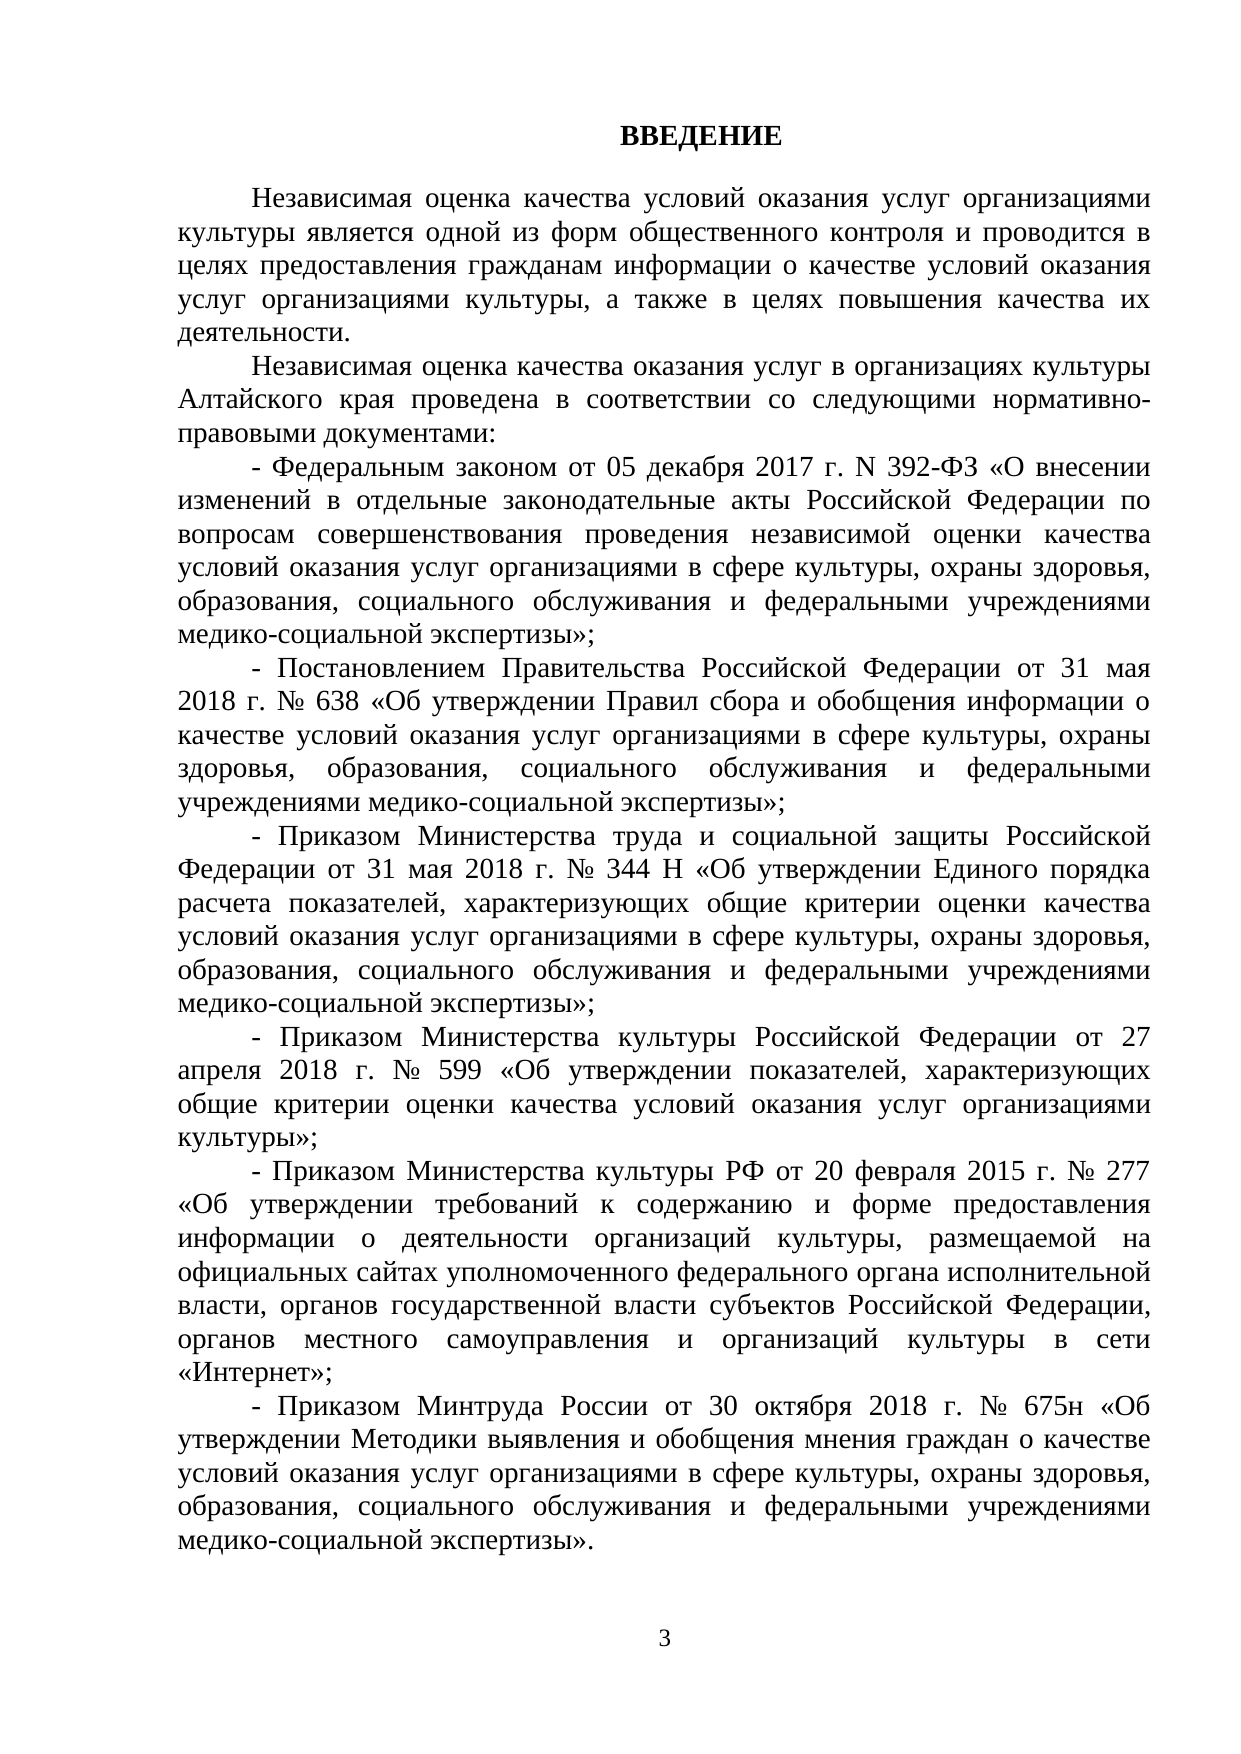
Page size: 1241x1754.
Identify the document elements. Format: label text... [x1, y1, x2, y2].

text Независимая оценка качества условий оказания услуг организациями культуры является одной из форм общественного контроля и проводится в целях предоставления гражданам информации о качестве условий оказания услуг организациями культуры, а также в целях повышения качества их деятельности. [177, 180, 1152, 348]
text - Приказом Минтруда России от 30 октября 2018 г. № 675н «Об утверждении Методики выявления и обобщения мнения граждан о качестве условий оказания услуг организациями в сфере культуры, охраны здоровья, образования, социального обслуживания и федеральными учреждениями медико-социальной экспертизы». [177, 1388, 1152, 1556]
text - Приказом Министерства труда и социальной защиты Российской Федерации от 31 мая 2018 г. № 344 Н «Об утверждении Единого порядка расчета показателей, характеризующих общие критерии оценки качества условий оказания услуг организациями в сфере культуры, охраны здоровья, образования, социального обслуживания и федеральными учреждениями медико-социальной экспертизы»; [177, 818, 1152, 1019]
text - Приказом Министерства культуры Российской Федерации от 27 апреля 2018 г. № 599 «Об утверждении показателей, характеризующих общие критерии оценки качества условий оказания услуг организациями культуры»; [177, 1019, 1152, 1153]
text - Федеральным законом от 05 декабря . N 392-ФЗ «О внесении изменений в отдельные законодательные акты Российской Федерации по вопросам совершенствования проведения независимой оценки качества условий оказания услуг организациями в сфере культуры, охраны здоровья, образования, социального обслуживания и федеральными учреждениями медико-социальной экспертизы»; [177, 449, 1152, 650]
text ВВЕДЕНИЕ [177, 118, 1152, 152]
text - Приказом Министерства культуры РФ от 20 февраля 2015 г. № 277 «Об утверждении требований к содержанию и форме предоставления информации о деятельности организаций культуры, размещаемой на официальных сайтах уполномоченного федерального органа исполнительной власти, органов государственной власти субъектов Российской Федерации, органов местного самоуправления и организаций культуры в сети «Интернет»; [177, 1153, 1152, 1388]
text Независимая оценка качества оказания услуг в организациях культуры Алтайского края проведена в соответствии со следующими нормативно-правовыми документами: [177, 348, 1152, 449]
text - Постановлением Правительства Российской Федерации от 31 мая 2018 г. № 638 «Об утверждении Правил сбора и обобщения информации о качестве условий оказания услуг организациями в сфере культуры, охраны здоровья, образования, социального обслуживания и федеральными учреждениями медико-социальной экспертизы»; [177, 650, 1152, 818]
